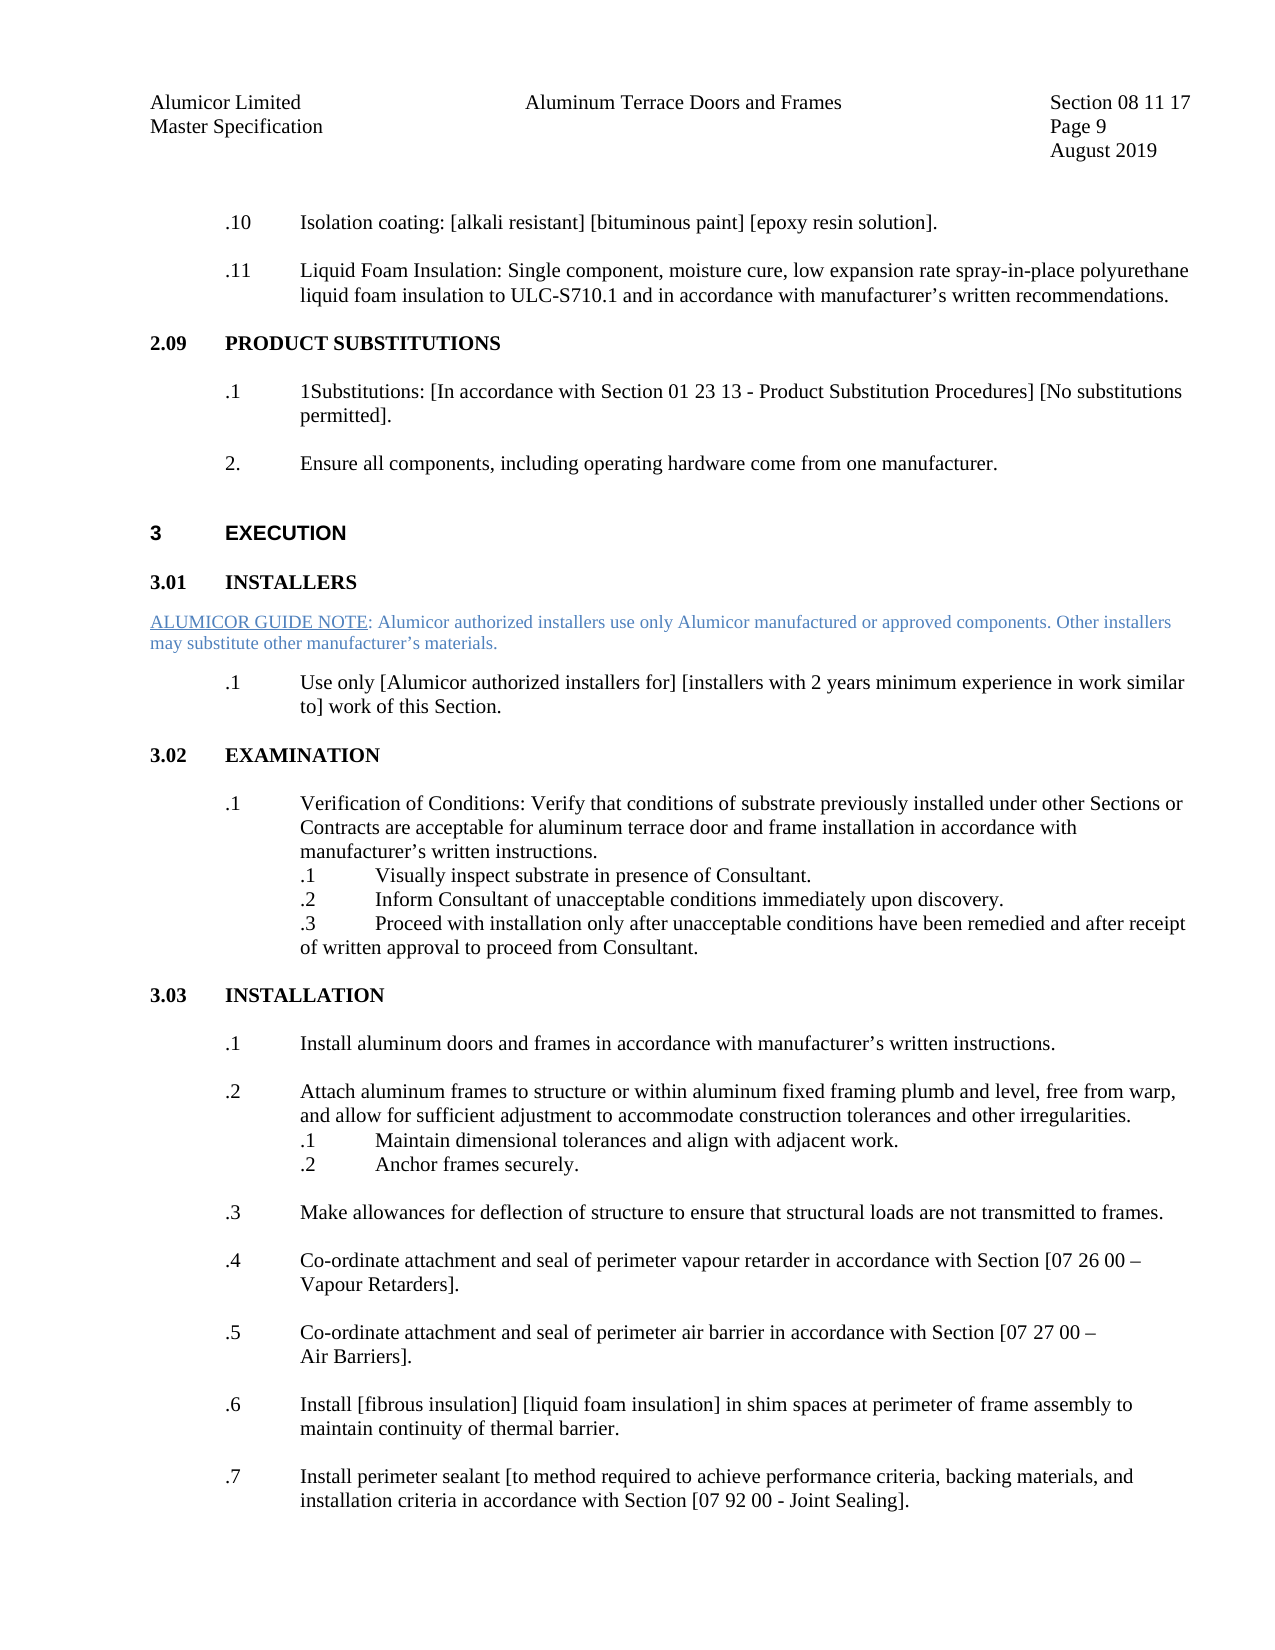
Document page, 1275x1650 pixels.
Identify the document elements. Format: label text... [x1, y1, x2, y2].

text .1 Use only [Alumicor authorized installers for] [installers with 2 years minimum experience in work similar to] work of this Section. [225, 670, 1200, 718]
text .3 Make allowances for deflection of structure to ensure that structural loads are not transmitted to frames. [225, 1200, 1200, 1224]
text .2 Anchor frames securely. [300, 1152, 1200, 1176]
text .5 Co-ordinate attachment and seal of perimeter air barrier in accordance with Section [07 27 00 – Air Barriers]. [225, 1320, 1200, 1368]
text 2.09 PRODUCT SUBSTITUTIONS [150, 331, 1200, 355]
text 3.01 INSTALLERS [150, 570, 1200, 594]
text Alumicor Guide Note: Alumicor authorized installers use only Alumicor manufactured or approved components. Other installers may substitute other manufacturer’s materials. [150, 611, 1200, 654]
text .2 Attach aluminum frames to structure or within aluminum fixed framing plumb and level, free from warp, and allow for sufficient adjustment to accommodate construction tolerances and other irregularities. [225, 1079, 1200, 1127]
text .3 Proceed with installation only after unacceptable conditions have been remedied and after receipt of written approval to proceed from Consultant. [300, 911, 1200, 959]
text 3.03 INSTALLATION [150, 983, 1200, 1007]
text .1 Verification of Conditions: Verify that conditions of substrate previously installed under other Sections or Contracts are acceptable for aluminum terrace door and frame installation in accordance with manufacturer’s written instructions. [225, 791, 1200, 863]
text 3.02 EXAMINATION [150, 742, 1200, 767]
text .1 Visually inspect substrate in presence of Consultant. [300, 863, 1200, 887]
text .2 Inform Consultant of unacceptable conditions immediately upon discovery. [300, 887, 1200, 911]
text .1 Install aluminum doors and frames in accordance with manufacturer’s written instructions. [225, 1031, 1200, 1055]
text .11 Liquid Foam Insulation: Single component, moisture cure, low expansion rate spray-in-place polyurethane liquid foam insulation to ULC-S710.1 and in accordance with manufacturer’s written recommendations. [225, 258, 1200, 307]
text 3 EXECUTION [150, 521, 1200, 545]
text .4 Co-ordinate attachment and seal of perimeter vapour retarder in accordance with Section [07 26 00 – Vapour Retarders]. [225, 1248, 1200, 1296]
text .7 Install perimeter sealant [to method required to achieve performance criteria, backing materials, and installation criteria in accordance with Section [07 92 00 - Joint Sealing]. [225, 1464, 1200, 1512]
text .10 Isolation coating: [alkali resistant] [bituminous paint] [epoxy resin solution]. [225, 210, 1200, 234]
text .6 Install [fibrous insulation] [liquid foam insulation] in shim spaces at perimeter of frame assembly to maintain continuity of thermal barrier. [225, 1392, 1200, 1440]
text 2. Ensure all components, including operating hardware come from one manufacturer. [225, 451, 1200, 475]
text .1 Substitutions: [In accordance with Section 01 23 13 - Product Substitution Procedures] [No substitutions permitted]. [225, 379, 1200, 427]
text .1 Maintain dimensional tolerances and align with adjacent work. [300, 1127, 1200, 1152]
